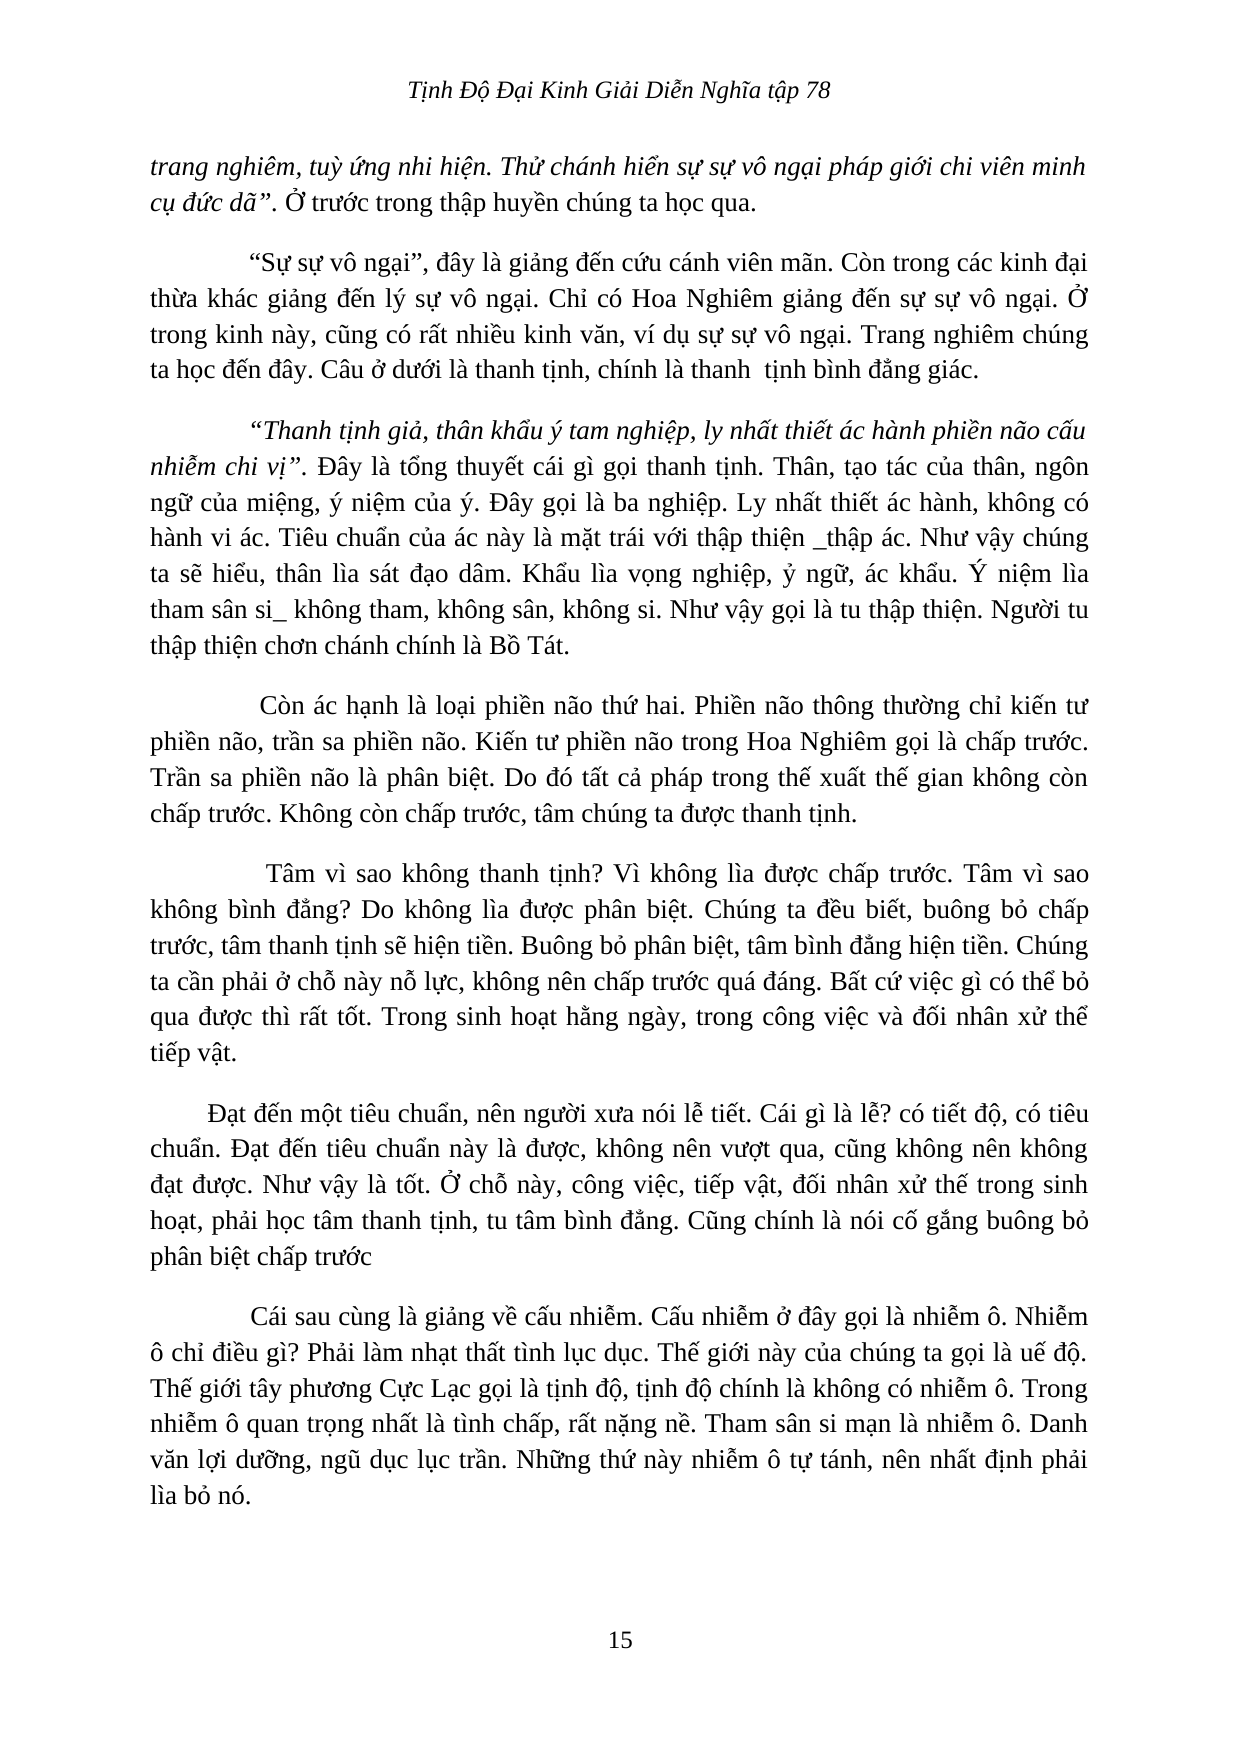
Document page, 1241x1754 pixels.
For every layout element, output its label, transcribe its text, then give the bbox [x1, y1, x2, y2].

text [150, 150, 1090, 217]
text “Thanh tịnh giả, thân khẩu ý tam nghiệp, ly nhất thiết ác hành phiền não cấu nhiễm chi vị”. Đây là tổng thuyết cái gì gọi thanh tịnh. Thân, tạo tác của thân, ngôn ngữ của miệng, ý niệm của ý. Đây gọi là ba nghiệp. Ly nhất thiết ác hành, không có hành vi ác. Tiêu chuẩn của ác này là mặt trái với thập thiện _thập ác. Như vậy chúng ta sẽ hiểu, thân lìa sát đạo dâm. Khẩu lìa vọng nghiệp, ỷ ngữ, ác khẩu. Ý niệm lìa tham sân si_ không tham, không sân, không si. Như vậy gọi là tu thập thiện. Người tu thập thiện chơn chánh chính là Bồ Tát. [150, 414, 1090, 660]
text Đạt đến một tiêu chuẩn, nên người xưa nói lễ tiết. Cái gì là lễ? có tiết độ, có tiêu chuẩn. Đạt đến tiêu chuẩn này là được, không nên vượt qua, cũng không nên không đạt được. Như vậy là tốt. Ở chỗ này, công việc, tiếp vật, đối nhân xử thế trong sinh hoạt, phải học tâm thanh tịnh, tu tâm bình đẳng. Cũng chính là nói cố gắng buông bỏ phân biệt chấp trước [150, 1097, 1090, 1271]
text Cái sau cùng là giảng về cấu nhiễm. Cấu nhiễm ở đây gọi là nhiễm ô. Nhiễm ô chỉ điều gì? Phải làm nhạt thất tình lục dục. Thế giới này của chúng ta gọi là uế độ. Thế giới tây phương Cực Lạc gọi là tịnh độ, tịnh độ chính là không có nhiễm ô. Trong nhiễm ô quan trọng nhất là tình chấp, rất nặng nề. Tham sân si mạn là nhiễm ô. Danh văn lợi dưỡng, ngũ dục lục trần. Những thứ này nhiễm ô tự tánh, nên nhất định phải lìa bỏ nó. [150, 1300, 1090, 1510]
text Tâm vì sao không thanh tịnh? Vì không lìa được chấp trước. Tâm vì sao không bình đẳng? Do không lìa được phân biệt. Chúng ta đều biết, buông bỏ chấp trước, tâm thanh tịnh sẽ hiện tiền. Buông bỏ phân biệt, tâm bình đẳng hiện tiền. Chúng ta cần phải ở chỗ này nỗ lực, không nên chấp trước quá đáng. Bất cứ việc gì có thể bỏ qua được thì rất tốt. Trong sinh hoạt hằng ngày, trong công việc và đối nhân xử thể tiếp vật. [150, 857, 1090, 1067]
text “Sự sự vô ngại”, đây là giảng đến cứu cánh viên mãn. Còn trong các kinh đại thừa khác giảng đến lý sự vô ngại. Chỉ có Hoa Nghiêm giảng đến sự sự vô ngại. Ở trong kinh này, cũng có rất nhiều kinh văn, ví dụ sự sự vô ngại. Trang nghiêm chúng ta học đến đây. Câu ở dưới là thanh tịnh, chính là thanh tịnh bình đẳng giác. [150, 246, 1090, 385]
text Còn ác hạnh là loại phiền não thứ hai. Phiền não thông thường chỉ kiến tư phiền não, trần sa phiền não. Kiến tư phiền não trong Hoa Nghiêm gọi là chấp trước. Trần sa phiền não là phân biệt. Do đó tất cả pháp trong thế xuất thế gian không còn chấp trước. Không còn chấp trước, tâm chúng ta được thanh tịnh. [150, 689, 1090, 828]
